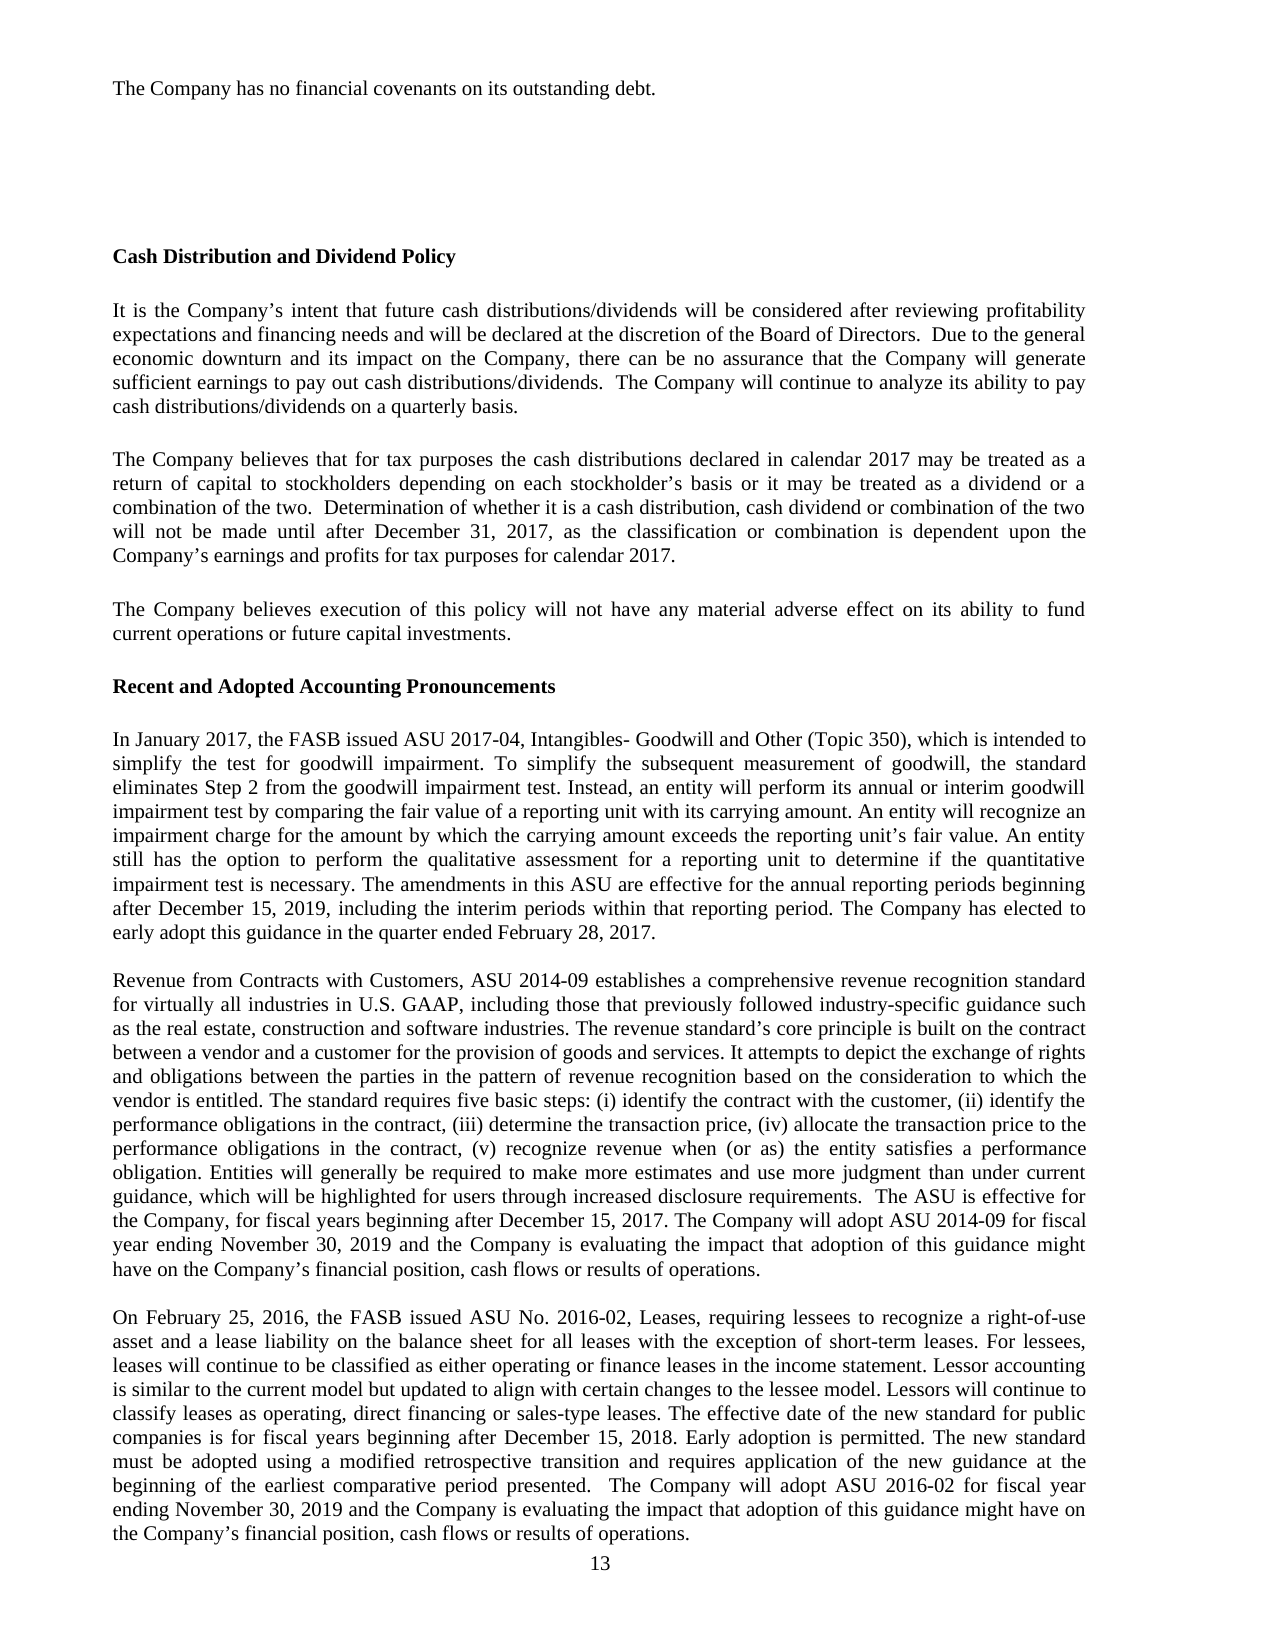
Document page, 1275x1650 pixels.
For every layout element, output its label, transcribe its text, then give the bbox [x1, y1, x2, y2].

text Revenue from Contracts with Customers, ASU 2014-09 establishes a comprehensive revenue recognition standard for virtually all industries in U.S. GAAP, including those that previously followed industry-specific guidance such as the real estate, construction and software industries. The revenue standard’s core principle is built on the contract between a vendor and a customer for the provision of goods and services. It attempts to depict the exchange of rights and obligations between the parties in the pattern of revenue recognition based on the consideration to which the vendor is entitled. The standard requires five basic steps: (i) identify the contract with the customer, (ii) identify the performance obligations in the contract, (iii) determine the transaction price, (iv) allocate the transaction price to the performance obligations in the contract, (v) recognize revenue when (or as) the entity satisfies a performance obligation. Entities will generally be required to make more estimates and use more judgment than under current guidance, which will be highlighted for users through increased disclosure requirements. The ASU is effective for the Company, for fiscal years beginning after December 15, 2017. The Company will adopt ASU 2014-09 for fiscal year ending November 30, 2019 and the Company is evaluating the impact that adoption of this guidance might have on the Company’s financial position, cash flows or results of operations. [112, 968, 1087, 1281]
text The Company has no financial covenants on its outstanding debt. [112, 75, 1087, 100]
text The Company believes that for tax purposes the cash distributions declared in calendar 2017 may be treated as a return of capital to stockholders depending on each stockholder’s basis or it may be treated as a dividend or a combination of the two. Determination of whether it is a cash distribution, cash dividend or combination of the two will not be made until after December 31, 2017, as the classification or combination is dependent upon the Company’s earnings and profits for tax purposes for calendar 2017. [112, 447, 1087, 567]
text Recent and Adopted Accounting Pronouncements [112, 674, 1087, 698]
text In January 2017, the FASB issued ASU 2017-04, Intangibles- Goodwill and Other (Topic 350), which is intended to simplify the test for goodwill impairment. To simplify the subsequent measurement of goodwill, the standard eliminates Step 2 from the goodwill impairment test. Instead, an entity will perform its annual or interim goodwill impairment test by comparing the fair value of a reporting unit with its carrying amount. An entity will recognize an impairment charge for the amount by which the carrying amount exceeds the reporting unit’s fair value. An entity still has the option to perform the qualitative assessment for a reporting unit to determine if the quantitative impairment test is necessary. The amendments in this ASU are effective for the annual reporting periods beginning after December 15, 2019, including the interim periods within that reporting period. The Company has elected to early adopt this guidance in the quarter ended February 28, 2017. [112, 727, 1087, 944]
text The Company believes execution of this policy will not have any material adverse effect on its ability to fund current operations or future capital investments. [112, 597, 1087, 645]
text It is the Company’s intent that future cash distributions/dividends will be considered after reviewing profitability expectations and financing needs and will be declared at the discretion of the Board of Directors. Due to the general economic downturn and its impact on the Company, there can be no assurance that the Company will generate sufficient earnings to pay out cash distributions/dividends. The Company will continue to analyze its ability to pay cash distributions/dividends on a quarterly basis. [112, 298, 1087, 418]
text Cash Distribution and Dividend Policy [112, 244, 1087, 268]
text On February 25, 2016, the FASB issued ASU No. 2016-02, Leases, requiring lessees to recognize a right-of-use asset and a lease liability on the balance sheet for all leases with the exception of short-term leases. For lessees, leases will continue to be classified as either operating or finance leases in the income statement. Lessor accounting is similar to the current model but updated to align with certain changes to the lessee model. Lessors will continue to classify leases as operating, direct financing or sales-type leases. The effective date of the new standard for public companies is for fiscal years beginning after December 15, 2018. Early adoption is permitted. The new standard must be adopted using a modified retrospective transition and requires application of the new guidance at the beginning of the earliest comparative period presented. The Company will adopt ASU 2016-02 for fiscal year ending November 30, 2019 and the Company is evaluating the impact that adoption of this guidance might have on the Company’s financial position, cash flows or results of operations. [112, 1304, 1087, 1545]
